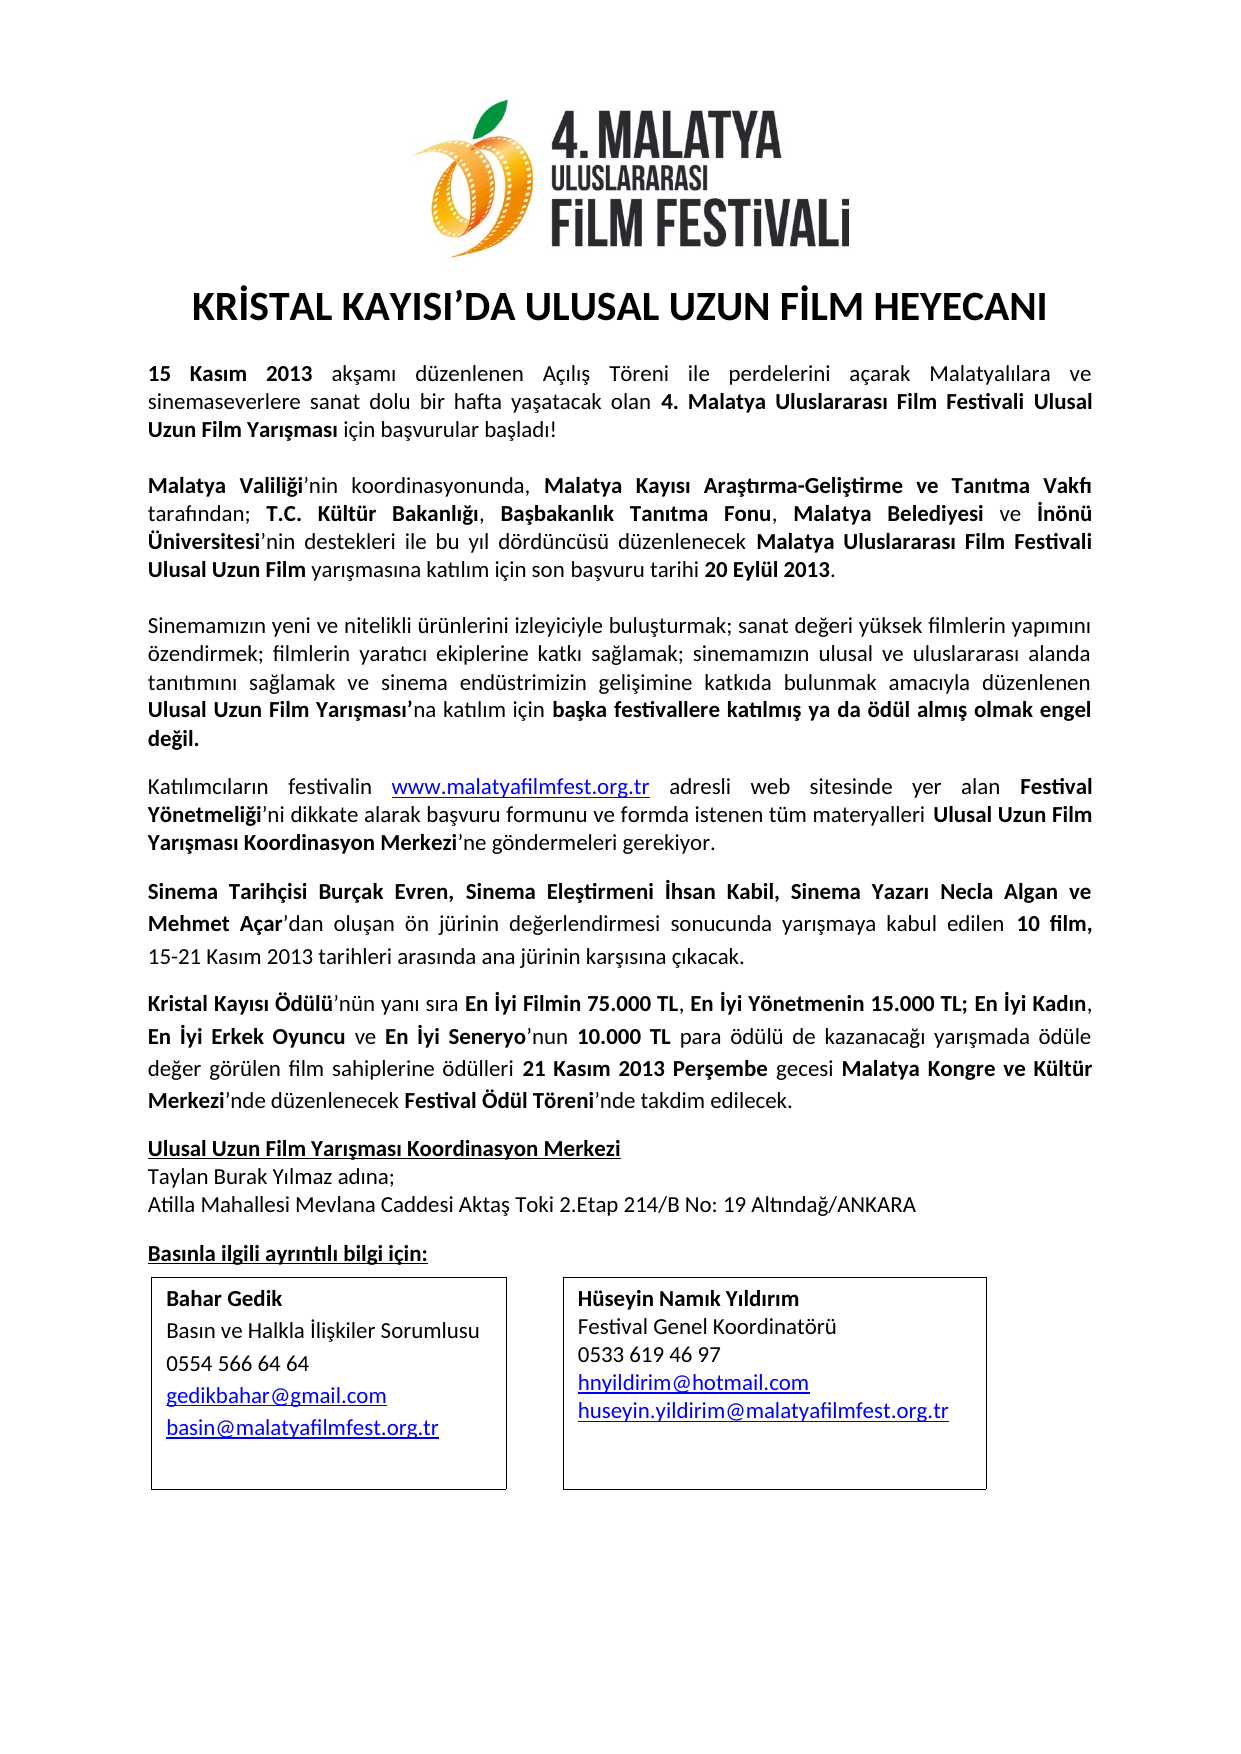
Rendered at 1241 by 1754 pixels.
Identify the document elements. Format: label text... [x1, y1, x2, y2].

text Malatya Valiliği’nin koordinasyonunda, Malatya Kayısı Araştırma-Geliştirme ve Tanıtma Vakfı tarafından; T.C. Kültür Bakanlığı, Başbakanlık Tanıtma Fonu, Malatya Belediyesi ve İnönü Üniversitesi’nin destekleri ile bu yıl dördüncüsü düzenlenecek Malatya Uluslararası Film Festivali Ulusal Uzun Film yarışmasına katılım için son başvuru tarihi 20 Eylül 2013. [148, 471, 1093, 583]
text 15 Kasım 2013 akşamı düzenlenen Açılış Töreni ile perdelerini açarak Malatyalılara ve sinemaseverlere sanat dolu bir hafta yaşatacak olan 4. Malatya Uluslararası Film Festivali Ulusal Uzun Film Yarışması için başvurular başladı! [148, 359, 1093, 443]
text Kristal Kayısı Ödülü’nün yanı sıra En İyi Filmin 75.000 TL, En İyi Yönetmenin 15.000 TL; En İyi Kadın, En İyi Erkek Oyuncu ve En İyi Seneryo’nun 10.000 TL para ödülü de kazanacağı yarışmada ödüle değer görülen film sahiplerine ödülleri 21 Kasım 2013 Perşembe gecesi Malatya Kongre ve Kültür Merkezi’nde düzenlenecek Festival Ödül Töreni’nde takdim edilecek. [148, 989, 1093, 1114]
text Ulusal Uzun Film Yarışması Koordinasyon Merkezi Taylan Burak Yılmaz adına; Atilla Mahallesi Mevlana Caddesi Aktaş Toki 2.Etap 214/B No: 19 Altındağ/ANKARA [148, 1134, 1093, 1218]
text KRİSTAL KAYISI’DA ULUSAL UZUN FİLM HEYECANI [148, 280, 1093, 331]
text Katılımcıların festivalin www.malatyafilmfest.org.tr adresli web sitesinde yer alan Festival Yönetmeliği’ni dikkate alarak başvuru formunu ve formda istenen tüm materyalleri Ulusal Uzun Film Yarışması Koordinasyon Merkezi’ne göndermeleri gerekiyor. [148, 772, 1093, 857]
text Basınla ilgili ayrıntılı bilgi için: [148, 1239, 1093, 1267]
text Sinemamızın yeni ve nitelikli ürünlerini izleyiciyle buluşturmak; sanat değeri yüksek filmlerin yapımını özendirmek; filmlerin yaratıcı ekiplerine katkı sağlamak; sinemamızın ulusal ve uluslararası alanda tanıtımını sağlamak ve sinema endüstrimizin gelişimine katkıda bulunmak amacıyla düzenlenen Ulusal Uzun Film Yarışması’na katılım için başka festivallere katılmış ya da ödül almış olmak engel değil. [148, 612, 1093, 752]
picture [375, 100, 879, 266]
text Sinema Tarihçisi Burçak Evren, Sinema Eleştirmeni İhsan Kabil, Sinema Yazarı Necla Algan ve Mehmet Açar’dan oluşan ön jürinin değerlendirmesi sonucunda yarışmaya kabul edilen 10 film, 15-21 Kasım 2013 tarihleri arasında ana jürinin karşısına çıkacak. [148, 877, 1093, 970]
